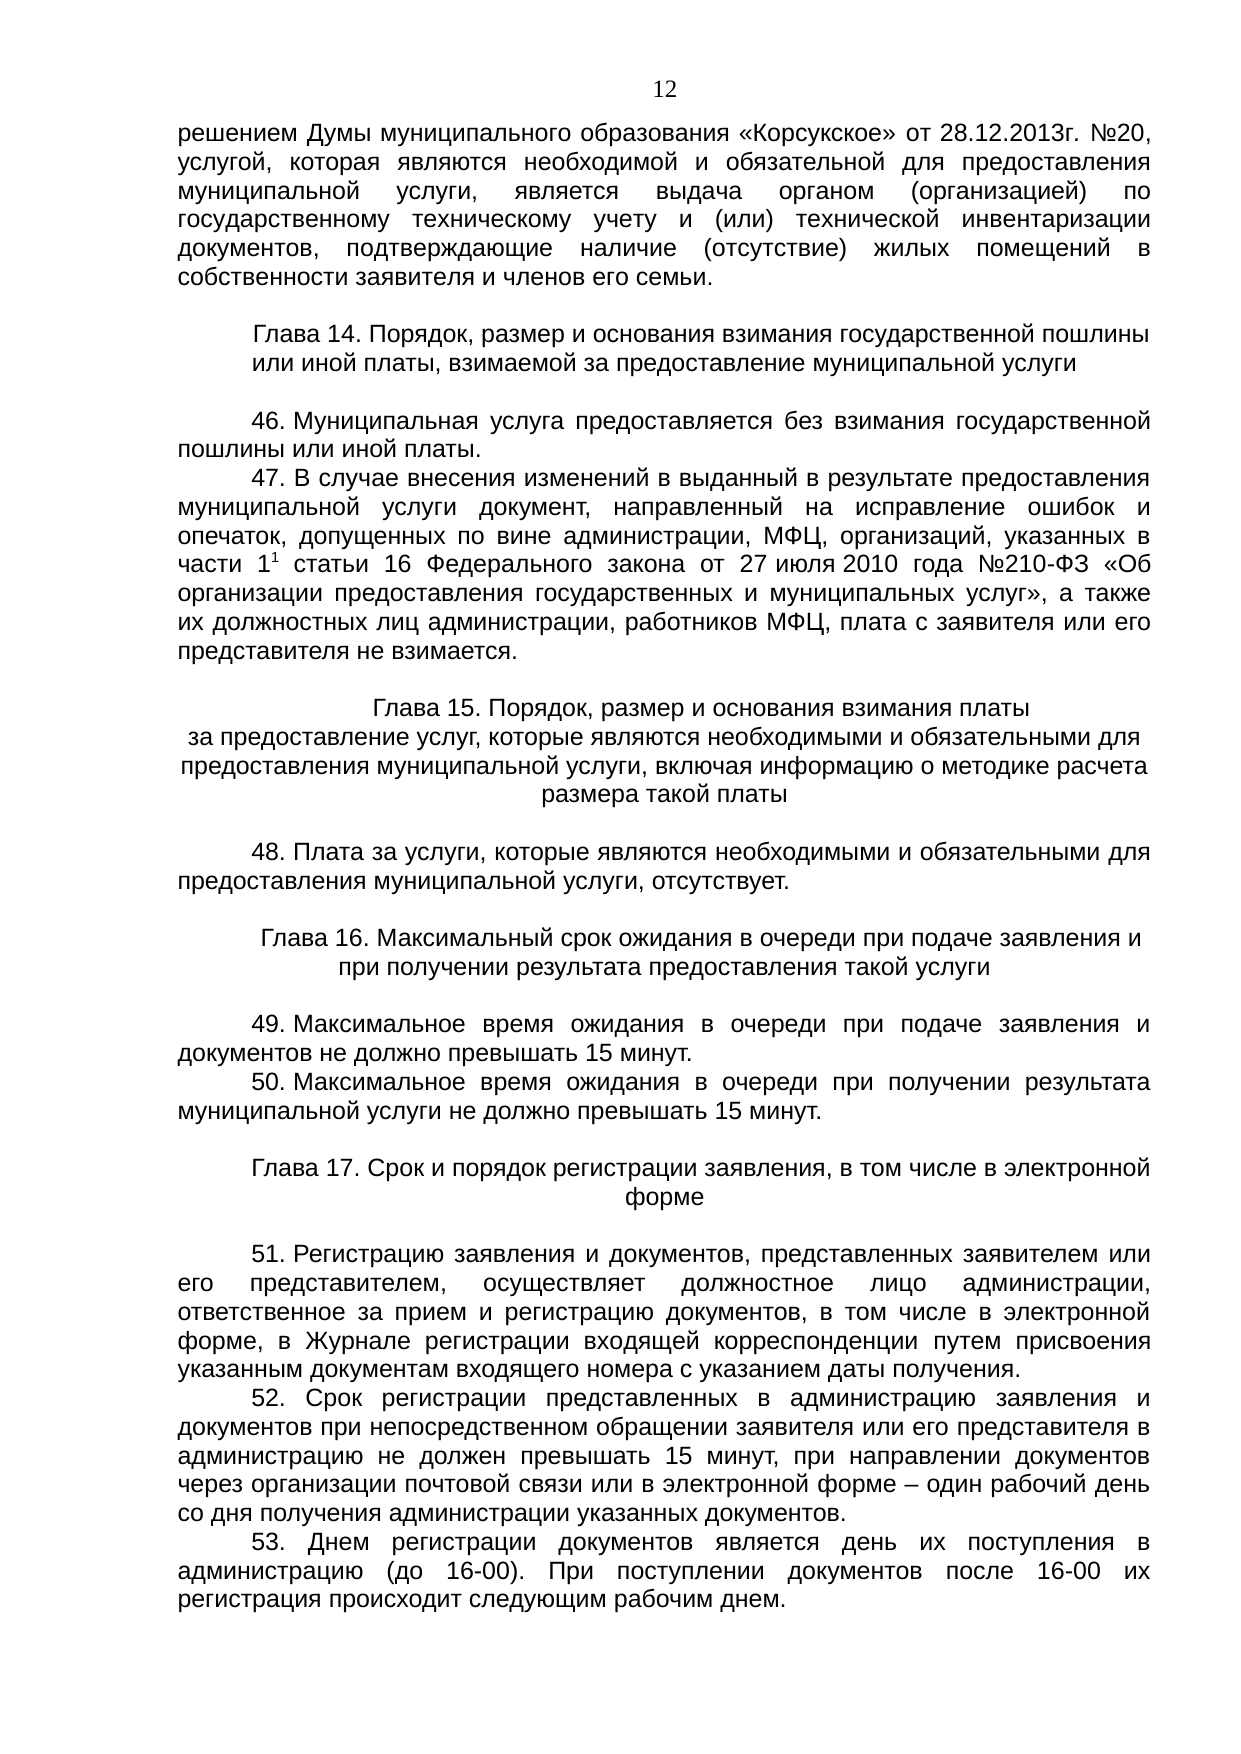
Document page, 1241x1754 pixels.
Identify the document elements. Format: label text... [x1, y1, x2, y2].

text Глава 14. Порядок, размер и основания взимания государственной пошлины или иной платы, взимаемой за предоставление муниципальной услуги [177, 319, 1152, 377]
text 47. В случае внесения изменений в выданный в результате предоставления муниципальной услуги документ, направленный на исправление ошибок и опечаток, допущенных по вине администрации, МФЦ, организаций, указанных в части 11 статьи 16 Федерального закона от 27 июля 2010 года №210-ФЗ «Об организации предоставления государственных и муниципальных услуг», а также их должностных лиц администрации, работников МФЦ, плата с заявителя или его представителя не взимается. [177, 463, 1152, 664]
text 48. Плата за услуги, которые являются необходимыми и обязательными для предоставления муниципальной услуги, отсутствует. [177, 837, 1152, 894]
text 50. Максимальное время ожидания в очереди при получении результата муниципальной услуги не должно превышать 15 минут. [177, 1067, 1152, 1124]
text 51. Регистрацию заявления и документов, представленных заявителем или его представителем, осуществляет должностное лицо администрации, ответственное за прием и регистрацию документов, в том числе в электронной форме, в Журнале регистрации входящей корреспонденции путем присвоения указанным документам входящего номера с указанием даты получения. [177, 1239, 1152, 1383]
text 53. Днем регистрации документов является день их поступления в администрацию (до 16-00). При поступлении документов после 16-00 их регистрация происходит следующим рабочим днем. [177, 1527, 1152, 1613]
text Глава 16. Максимальный срок ожидания в очереди при подаче заявления и при получении результата предоставления такой услуги [177, 923, 1152, 981]
text Глава 17. Срок и порядок регистрации заявления, в том числе в электронной форме [177, 1153, 1152, 1211]
text Глава 15. Порядок, размер и основания взимания платы за предоставление услуг, которые являются необходимыми и обязательными для предоставления муниципальной услуги, включая информацию о методике расчета размера такой платы [177, 693, 1152, 808]
text 52. Срок регистрации представленных в администрацию заявления и документов при непосредственном обращении заявителя или его представителя в администрацию не должен превышать 15 минут, при направлении документов через организации почтовой связи или в электронной форме – один рабочий день со дня получения администрации указанных документов. [177, 1383, 1152, 1527]
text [177, 118, 1152, 291]
text 46. Муниципальная услуга предоставляется без взимания государственной пошлины или иной платы. [177, 406, 1152, 463]
text 49. Максимальное время ожидания в очереди при подаче заявления и документов не должно превышать 15 минут. [177, 1009, 1152, 1067]
